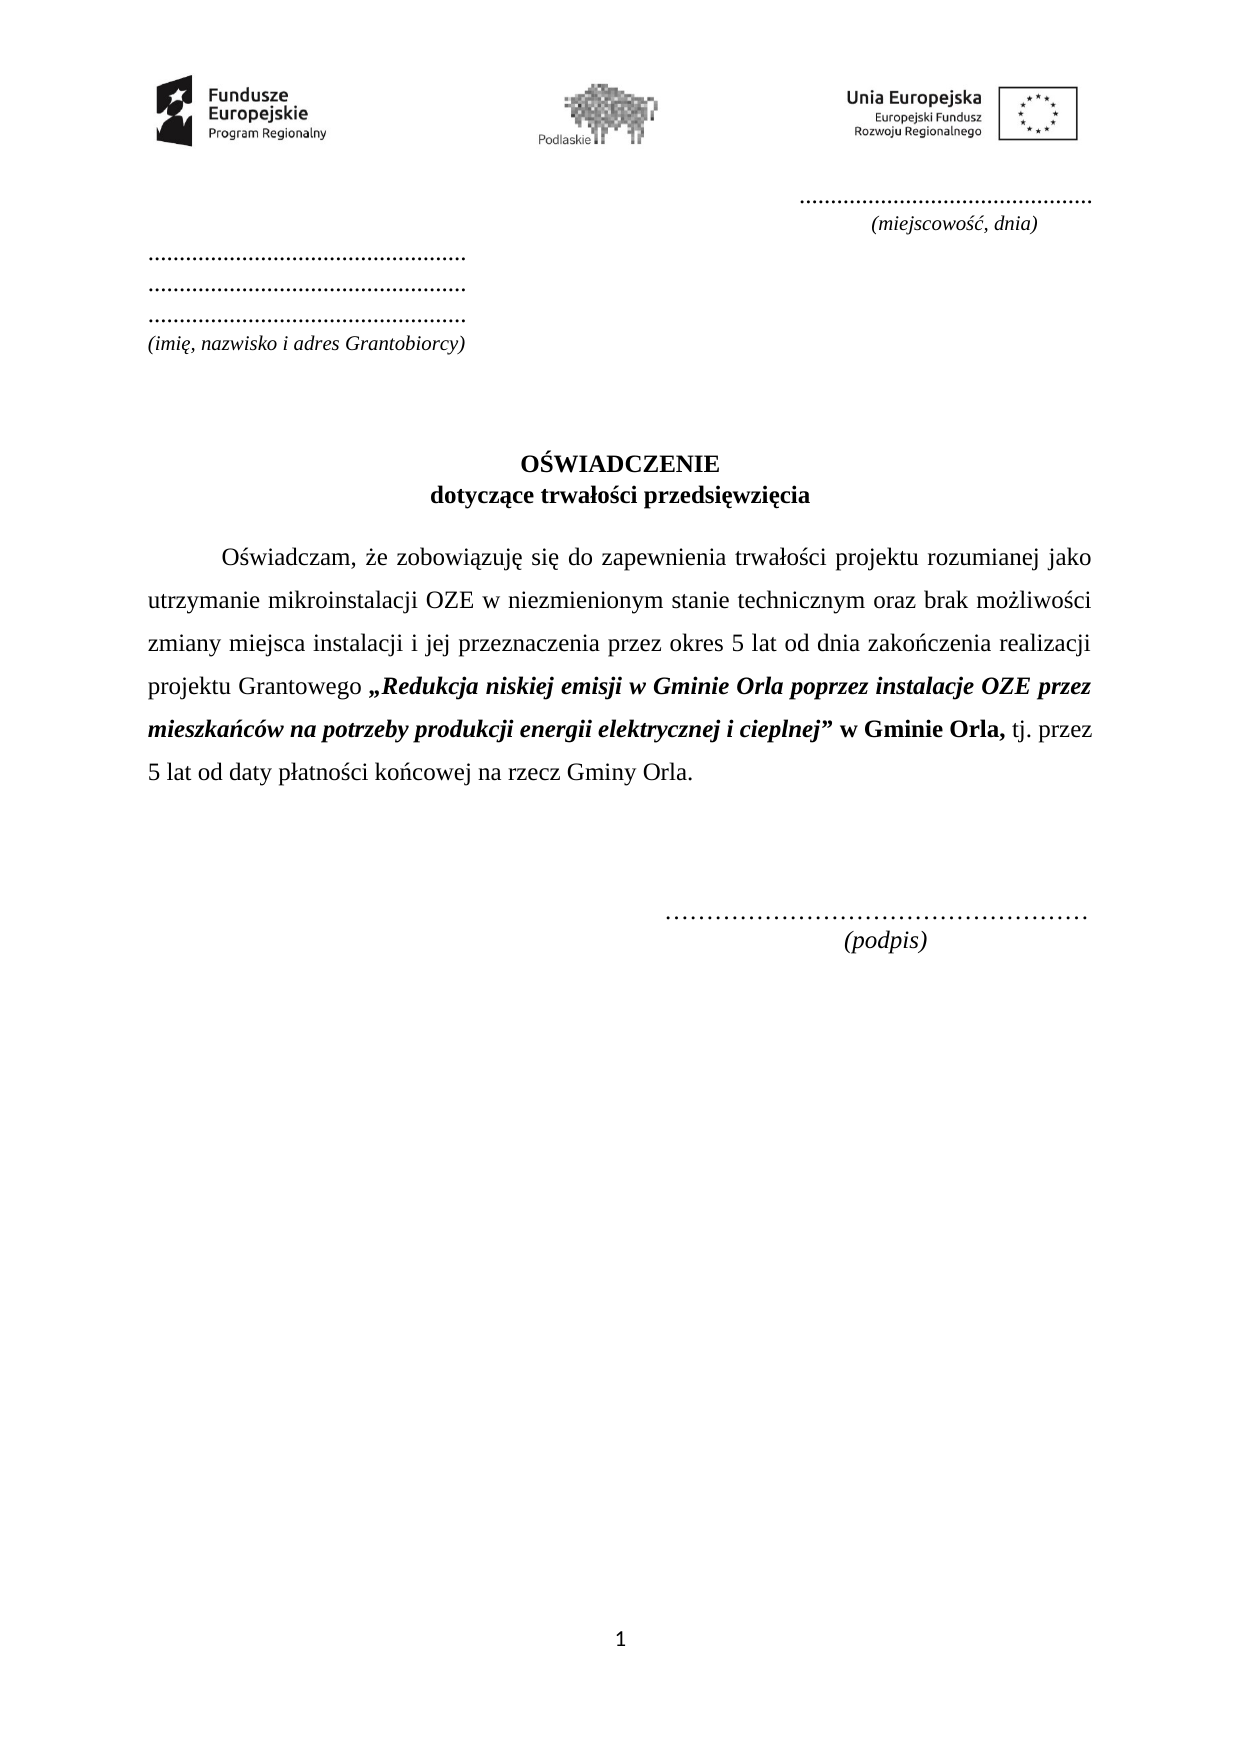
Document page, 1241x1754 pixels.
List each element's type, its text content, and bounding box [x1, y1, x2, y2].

text OŚWIADCZENIE [148, 449, 1093, 477]
text Oświadczam, że zobowiązuję się do zapewnienia trwałości projektu rozumianej jako utrzymanie mikroinstalacji OZE w niezmienionym stanie technicznym oraz brak możliwości zmiany miejsca instalacji i jej przeznaczenia przez okres 5 lat od dnia zakończenia realizacji projektu Grantowego „Redukcja niskiej emisji w Gminie Orla poprzez instalacje OZE przez mieszkańców na potrzeby produkcji energii elektrycznej i cieplnej” w Gminie Orla, tj. przez 5 lat od daty płatności końcowej na rzecz Gminy Orla. [148, 542, 1093, 786]
text (podpis) [148, 925, 1093, 953]
text ................................................... [148, 237, 1093, 266]
text dotyczące trwałości przedsięwzięcia [148, 480, 1093, 508]
text (miejscowość, dnia) [148, 211, 1093, 235]
picture [147, 73, 1082, 149]
text ................................................... [148, 299, 1093, 328]
text …………………………………………… [148, 896, 1093, 925]
text ............................................... [148, 180, 1093, 209]
text ................................................... [148, 268, 1093, 297]
text (imię, nazwisko i adres Grantobiorcy) [148, 330, 1093, 354]
